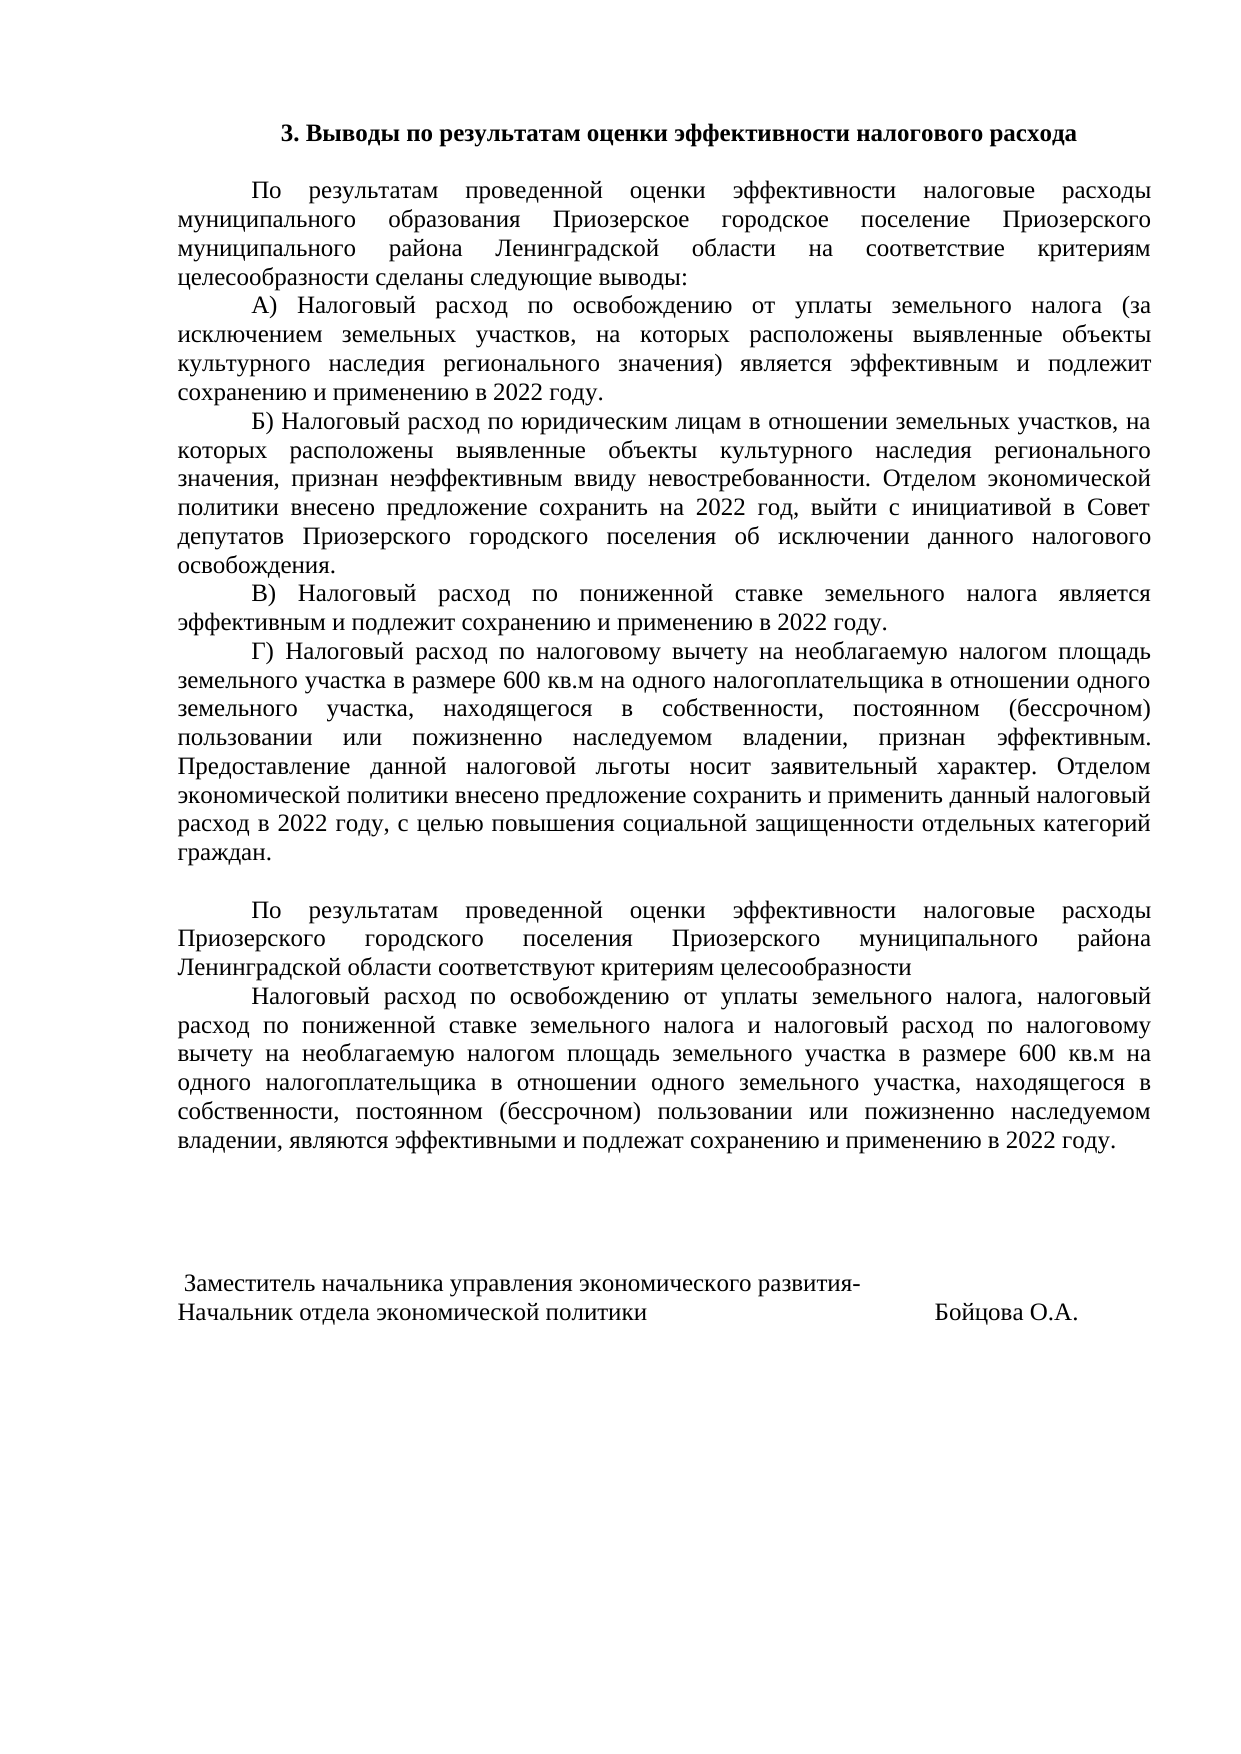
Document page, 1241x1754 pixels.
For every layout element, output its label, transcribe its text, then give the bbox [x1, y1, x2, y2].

text Г) Налоговый расход по налоговому вычету на необлагаемую налогом площадь земельного участка в размере 600 кв.м на одного налогоплательщика в отношении одного земельного участка, находящегося в собственности, постоянном (бессрочном) пользовании или пожизненно наследуемом владении, признан эффективным. Предоставление данной налоговой льготы носит заявительный характер. Отделом экономической политики внесено предложение сохранить и применить данный налоговый расход в 2022 году, с целью повышения социальной защищенности отдельных категорий граждан. [177, 636, 1152, 866]
text А) Налоговый расход по освобождению от уплаты земельного налога (за исключением земельных участков, на которых расположены выявленные объекты культурного наследия регионального значения) является эффективным и подлежит сохранению и применению в 2022 году. [177, 291, 1152, 406]
text Заместитель начальника управления экономического развития- [177, 1268, 1152, 1297]
text В) Налоговый расход по пониженной ставке земельного налога является эффективным и подлежит сохранению и применению в 2022 году. [177, 578, 1152, 636]
text Б) Налоговый расход по юридическим лицам в отношении земельных участков, на которых расположены выявленные объекты культурного наследия регионального значения, признан неэффективным ввиду невостребованности. Отделом экономической политики внесено предложение сохранить на 2022 год, выйти с инициативой в Совет депутатов Приозерского городского поселения об исключении данного налогового освобождения. [177, 406, 1152, 578]
text Налоговый расход по освобождению от уплаты земельного налога, налоговый расход по пониженной ставке земельного налога и налоговый расход по налоговому вычету на необлагаемую налогом площадь земельного участка в размере 600 кв.м на одного налогоплательщика в отношении одного земельного участка, находящегося в собственности, постоянном (бессрочном) пользовании или пожизненно наследуемом владении, являются эффективными и подлежат сохранению и применению в 2022 году. [177, 981, 1152, 1153]
text По результатам проведенной оценки эффективности налоговые расходы Приозерского городского поселения Приозерского муниципального района Ленинградской области соответствуют критериям целесообразности [177, 895, 1152, 981]
text По результатам проведенной оценки эффективности налоговые расходы муниципального образования Приозерское городское поселение Приозерского муниципального района Ленинградской области на соответствие критериям целесообразности сделаны следующие выводы: [177, 176, 1152, 291]
text 3. Выводы по результатам оценки эффективности налогового расхода [177, 118, 1152, 147]
text Начальник отдела экономической политики Бойцова О.А. [177, 1297, 1152, 1326]
